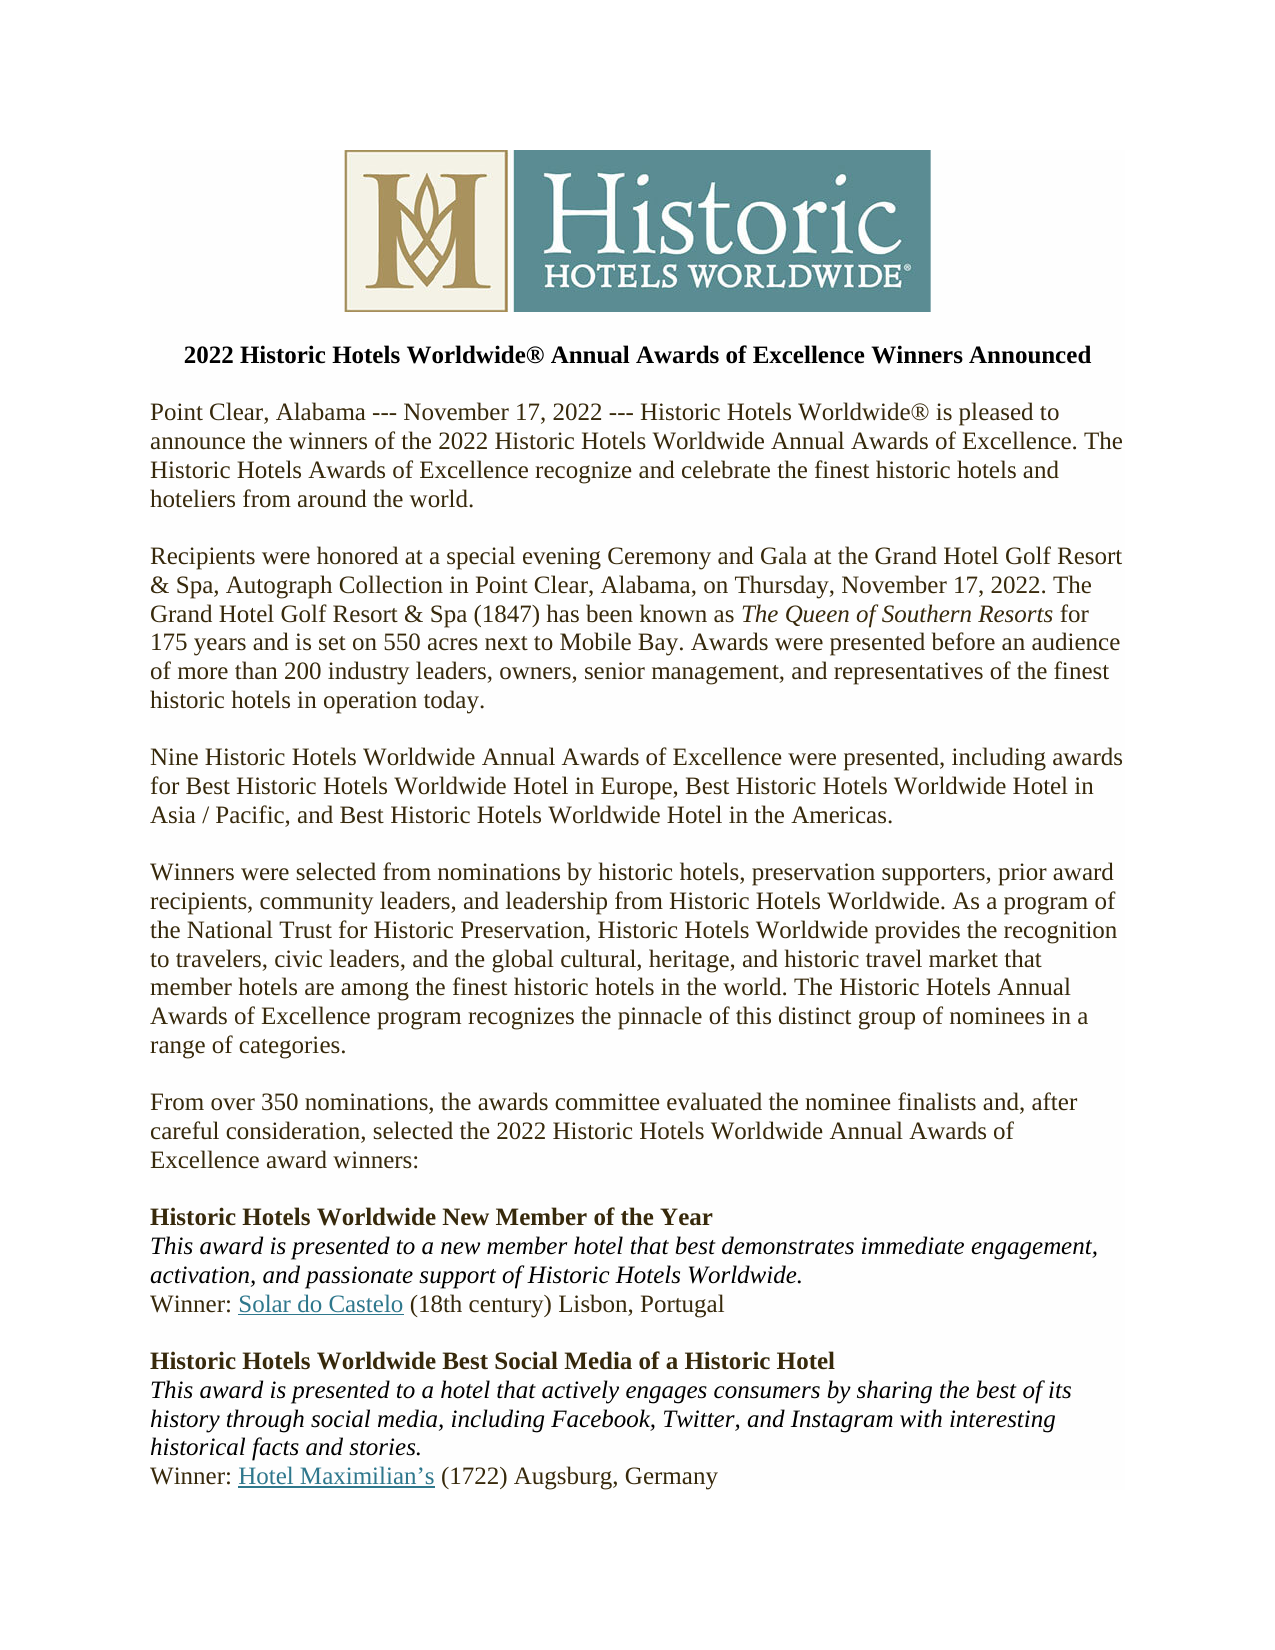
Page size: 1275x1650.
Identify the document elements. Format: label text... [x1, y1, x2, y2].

text From over 350 nominations, the awards committee evaluated the nominee finalists and, after careful consideration, selected the 2022 Historic Hotels Worldwide Annual Awards of Excellence award winners: [150, 1087, 1125, 1174]
text Point Clear, Alabama --- November 17, 2022 --- Historic Hotels Worldwide® is pleased to announce the winners of the 2022 Historic Hotels Worldwide Annual Awards of Excellence. The Historic Hotels Awards of Excellence recognize and celebrate the finest historic hotels and hoteliers from around the world. [150, 397, 1125, 512]
text Winners were selected from nominations by historic hotels, preservation supporters, prior award recipients, community leaders, and leadership from Historic Hotels Worldwide. As a program of the National Trust for Historic Preservation, Historic Hotels Worldwide provides the recognition to travelers, civic leaders, and the global cultural, heritage, and historic travel market that member hotels are among the finest historic hotels in the world. The Historic Hotels Annual Awards of Excellence program recognizes the pinnacle of this distinct group of nominees in a range of categories. [150, 857, 1125, 1059]
text Recipients were honored at a special evening Ceremony and Gala at the Grand Hotel Golf Resort & Spa, Autograph Collection in Point Clear, Alabama, on Thursday, November 17, 2022. The Grand Hotel Golf Resort & Spa (1847) has been known as The Queen of Southern Resorts for 175 years and is set on 550 acres next to Mobile Bay. Awards were presented before an audience of more than 200 industry leaders, owners, senior management, and representatives of the finest historic hotels in operation today. [150, 541, 1125, 714]
text Winner: Hotel Maximilian’s (1722) Augsburg, Germany [150, 1461, 1125, 1490]
text 2022 Historic Hotels Worldwide® Annual Awards of Excellence Winners Announced [150, 340, 1125, 369]
text This award is presented to a new member hotel that best demonstrates immediate engagement, activation, and passionate support of Historic Hotels Worldwide. [150, 1231, 1125, 1289]
text Historic Hotels Worldwide New Member of the Year [150, 1202, 1125, 1231]
text Winner: Solar do Castelo (18th century) Lisbon, Portugal [150, 1289, 1125, 1317]
text Nine Historic Hotels Worldwide Annual Awards of Excellence were presented, including awards for Best Historic Hotels Worldwide Hotel in Europe, Best Historic Hotels Worldwide Hotel in Asia / Pacific, and Best Historic Hotels Worldwide Hotel in the Americas. [150, 742, 1125, 829]
text This award is presented to a hotel that actively engages consumers by sharing the best of its history through social media, including Facebook, Twitter, and Instagram with interesting historical facts and stories. [150, 1375, 1125, 1461]
picture [344, 150, 931, 312]
text Historic Hotels Worldwide Best Social Media of a Historic Hotel [150, 1346, 1125, 1375]
